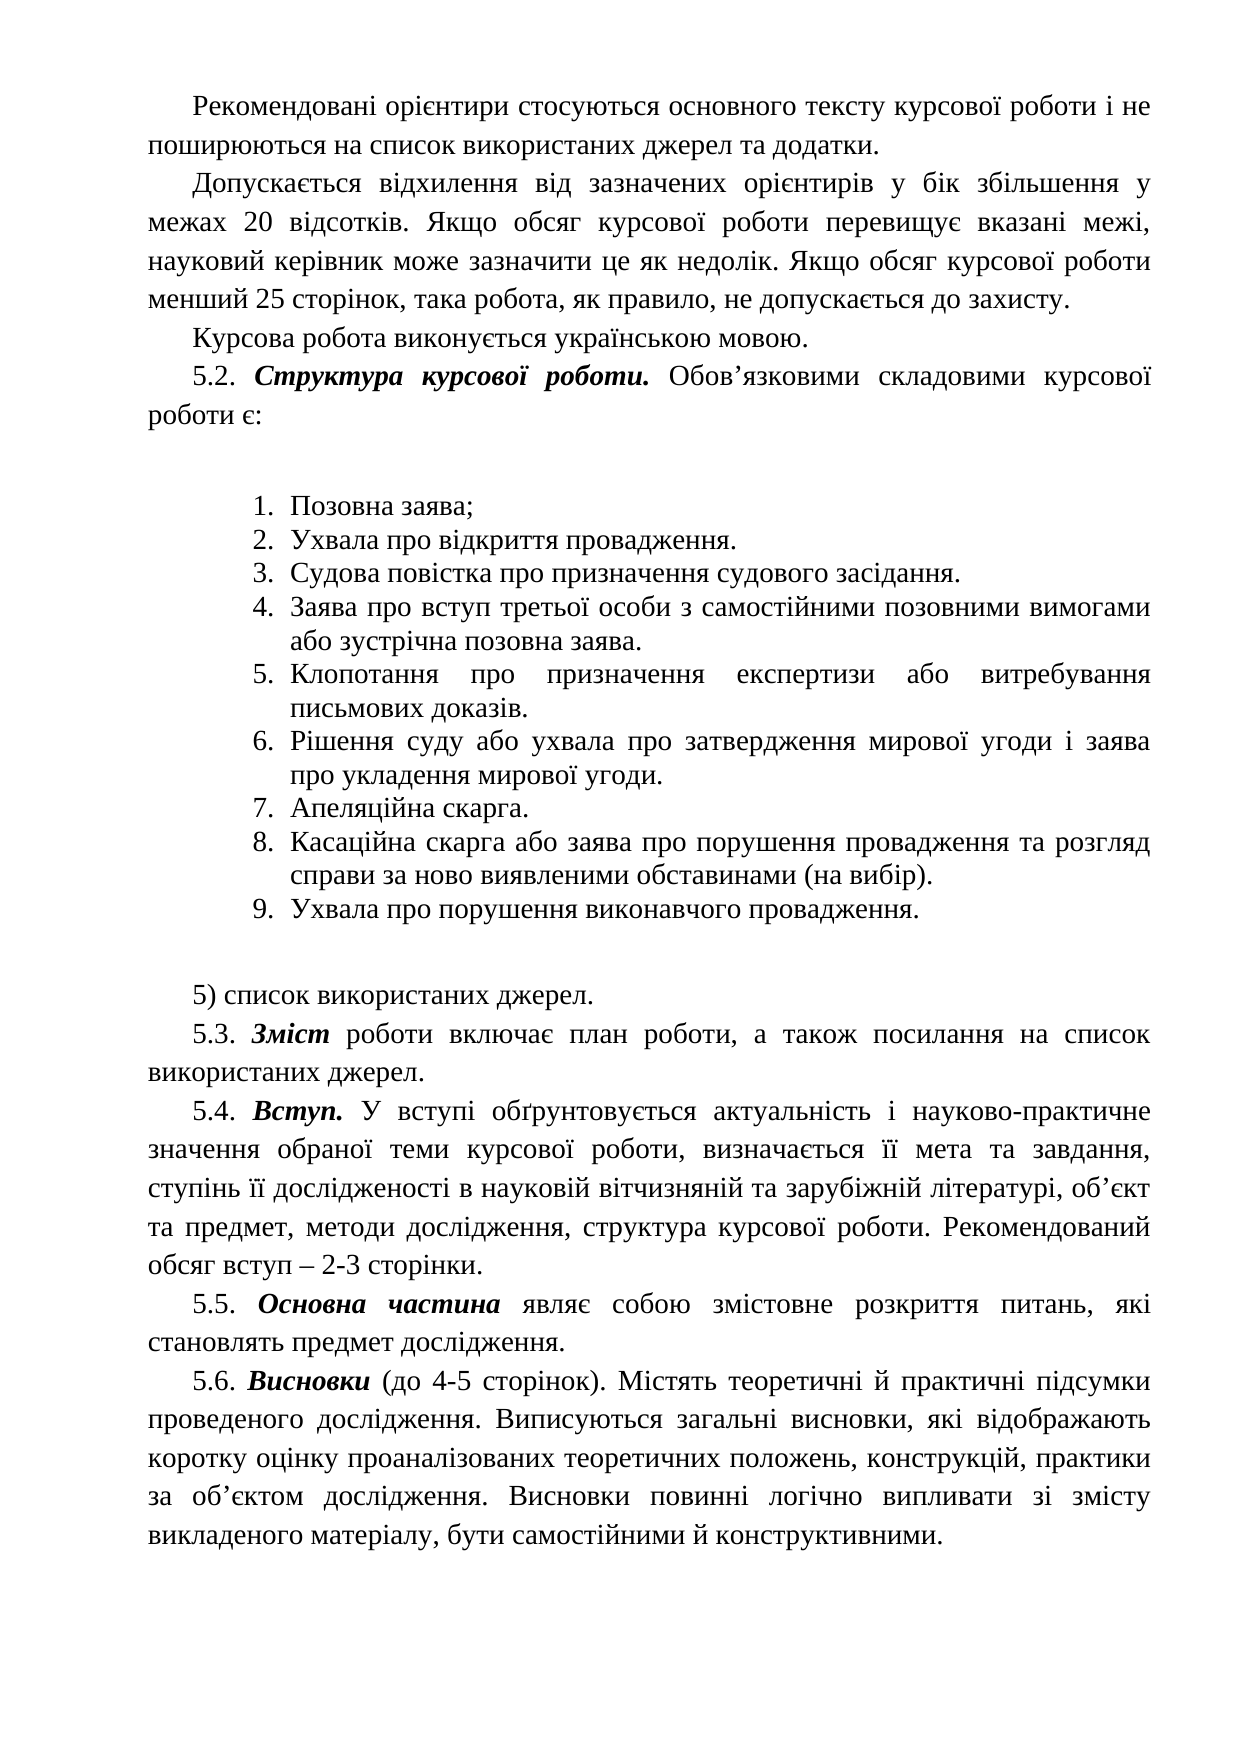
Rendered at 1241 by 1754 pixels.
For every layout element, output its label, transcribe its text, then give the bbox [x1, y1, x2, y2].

text Допускається відхилення від зазначених орієнтирів у бік збільшення у межах 20 відсотків. Якщо обсяг курсової роботи перевищує вказані межі, науковий керівник може зазначити це як недолік. Якщо обсяг курсової роботи менший 25 сторінок, така робота, як правило, не допускається до захисту. [148, 166, 1152, 315]
text Рекомендовані орієнтири стосуються основного тексту курсової роботи і не поширюються на список використаних джерел та додатки. [148, 88, 1152, 161]
text 5.2. Структура курсової роботи. Обов’язковими складовими курсової роботи є: [148, 358, 1152, 430]
text 5.5. Основна частина являє собою змістовне розкриття питань, які становлять предмет дослідження. [148, 1286, 1152, 1358]
list Позовна заява; [252, 488, 1152, 522]
text 5) список використаних джерел. [148, 977, 1152, 1011]
list Ухвала про відкриття провадження. [252, 522, 1152, 556]
text Курсова робота виконується українською мовою. [148, 320, 1152, 353]
text 5.6. Висновки (до 4-5 сторінок). Містять теоретичні й практичні підсумки проведеного дослідження. Виписуються загальні висновки, які відображають коротку оцінку проаналізованих теоретичних положень, конструкцій, практики за об’єктом дослідження. Висновки повинні логічно випливати зі змісту викладеного матеріалу, бути самостійними й конструктивними. [148, 1363, 1152, 1551]
text 5.3. Зміст роботи включає план роботи, а також посилання на список використаних джерел. [148, 1016, 1152, 1088]
list Рішення суду або ухвала про затвердження мирової угоди і заява про укладення мирової угоди. [252, 723, 1152, 790]
list Клопотання про призначення експертизи або витребування письмових доказів. [252, 656, 1152, 723]
text 5.4. Вступ. У вступі обґрунтовується актуальність і науково-практичне значення обраної теми курсової роботи, визначається її мета та завдання, ступінь її дослідженості в науковій вітчизняній та зарубіжній літературі, об’єкт та предмет, методи дослідження, структура курсової роботи. Рекомендований обсяг вступ – 2-3 сторінки. [148, 1093, 1152, 1281]
list Ухвала про порушення виконавчого провадження. [252, 891, 1152, 924]
list Заява про вступ третьої особи з самостійними позовними вимогами або зустрічна позовна заява. [252, 589, 1152, 656]
list Касаційна скарга або заява про порушення провадження та розгляд справи за ново виявленими обставинами (на вибір). [252, 824, 1152, 891]
list Судова повістка про призначення судового засідання. [252, 556, 1152, 589]
list Апеляційна скарга. [252, 790, 1152, 824]
